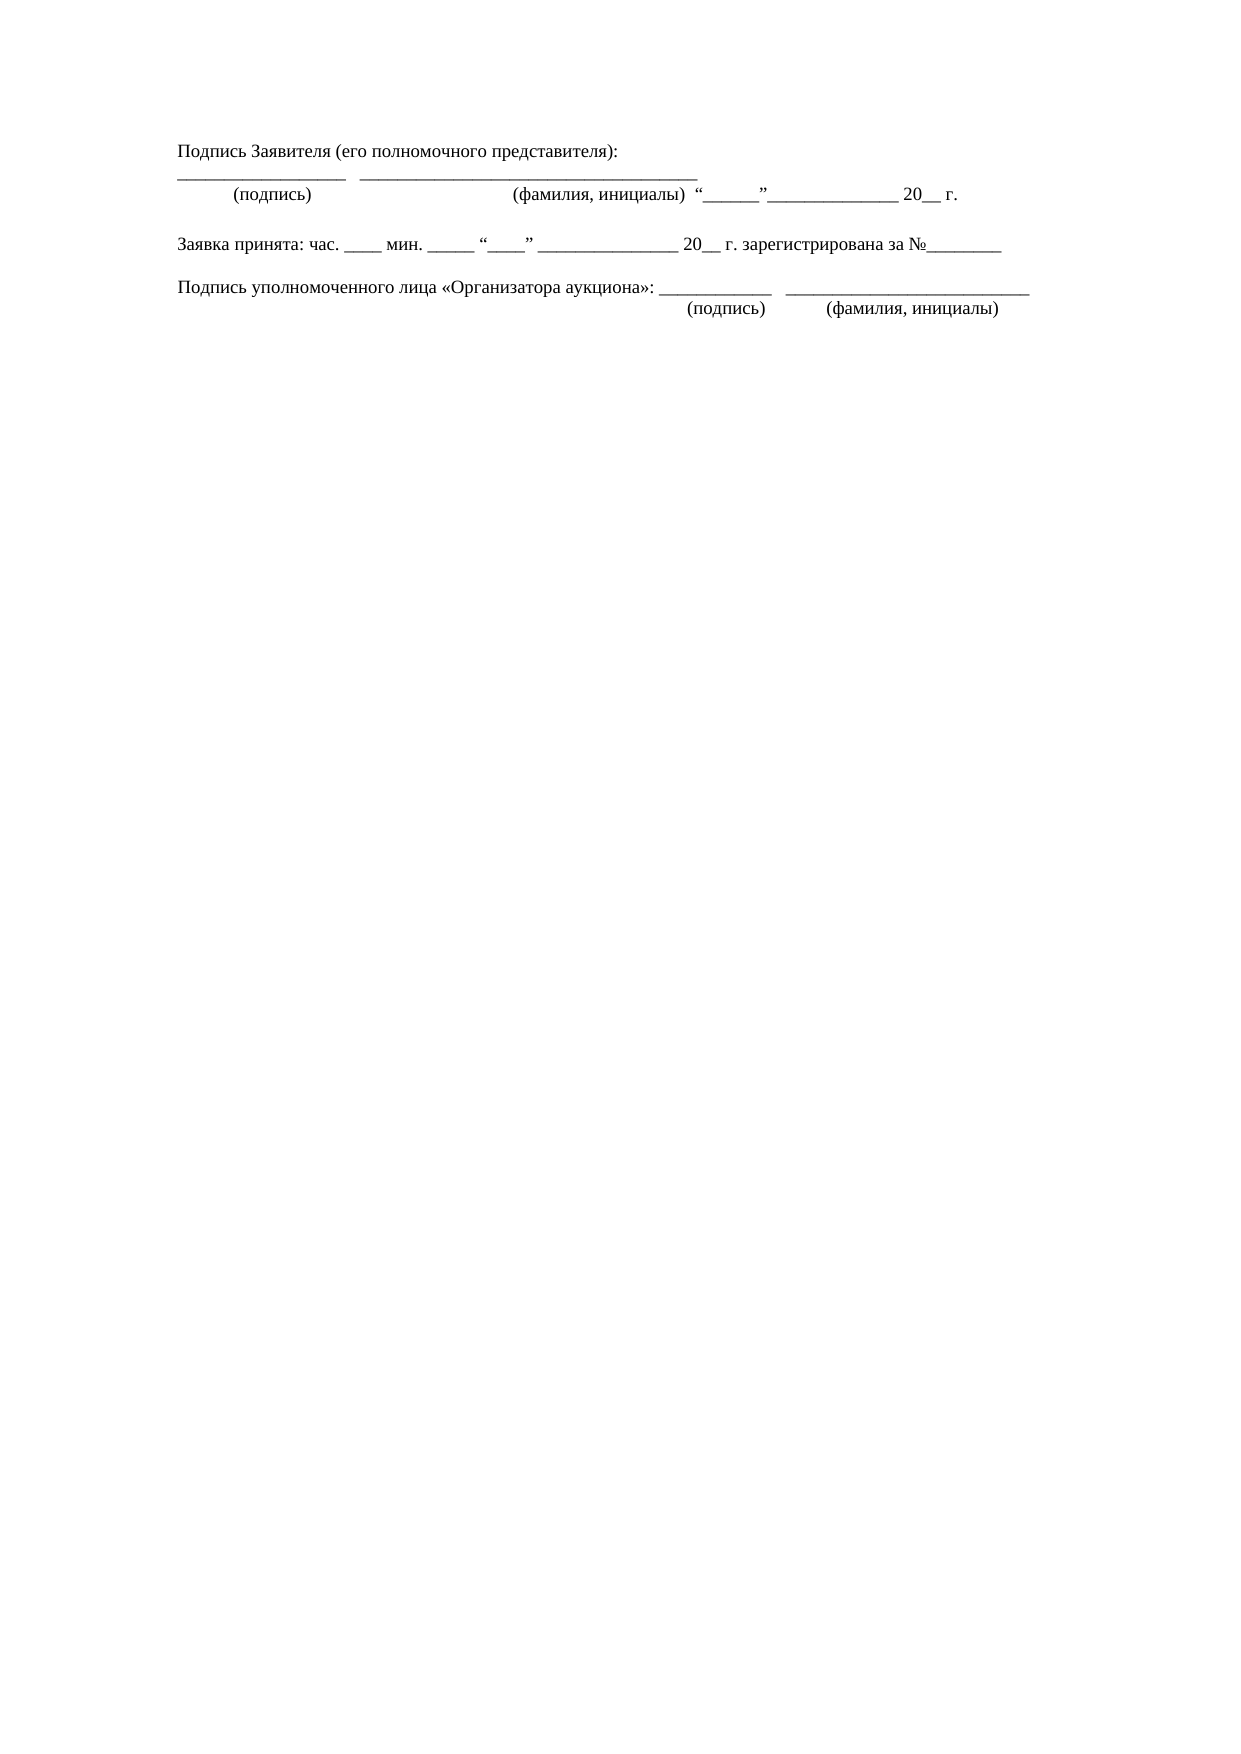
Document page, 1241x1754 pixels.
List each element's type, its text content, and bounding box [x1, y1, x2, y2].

text (подпись) (фамилия, инициалы) “______”______________ 20__ г. [177, 183, 1154, 204]
text Подпись уполномоченного лица «Организатора аукциона»: ____________ __________________________ [177, 276, 1154, 297]
text Заявка принята: час. ____ мин. _____ “____” _______________ 20__ г. зарегистрирована за №________ [177, 232, 1154, 254]
text (подпись) (фамилия, инициалы) [177, 297, 1154, 319]
text Подпись Заявителя (его полномочного представителя): [177, 140, 1154, 161]
text __________________ ____________________________________ [177, 161, 1154, 183]
